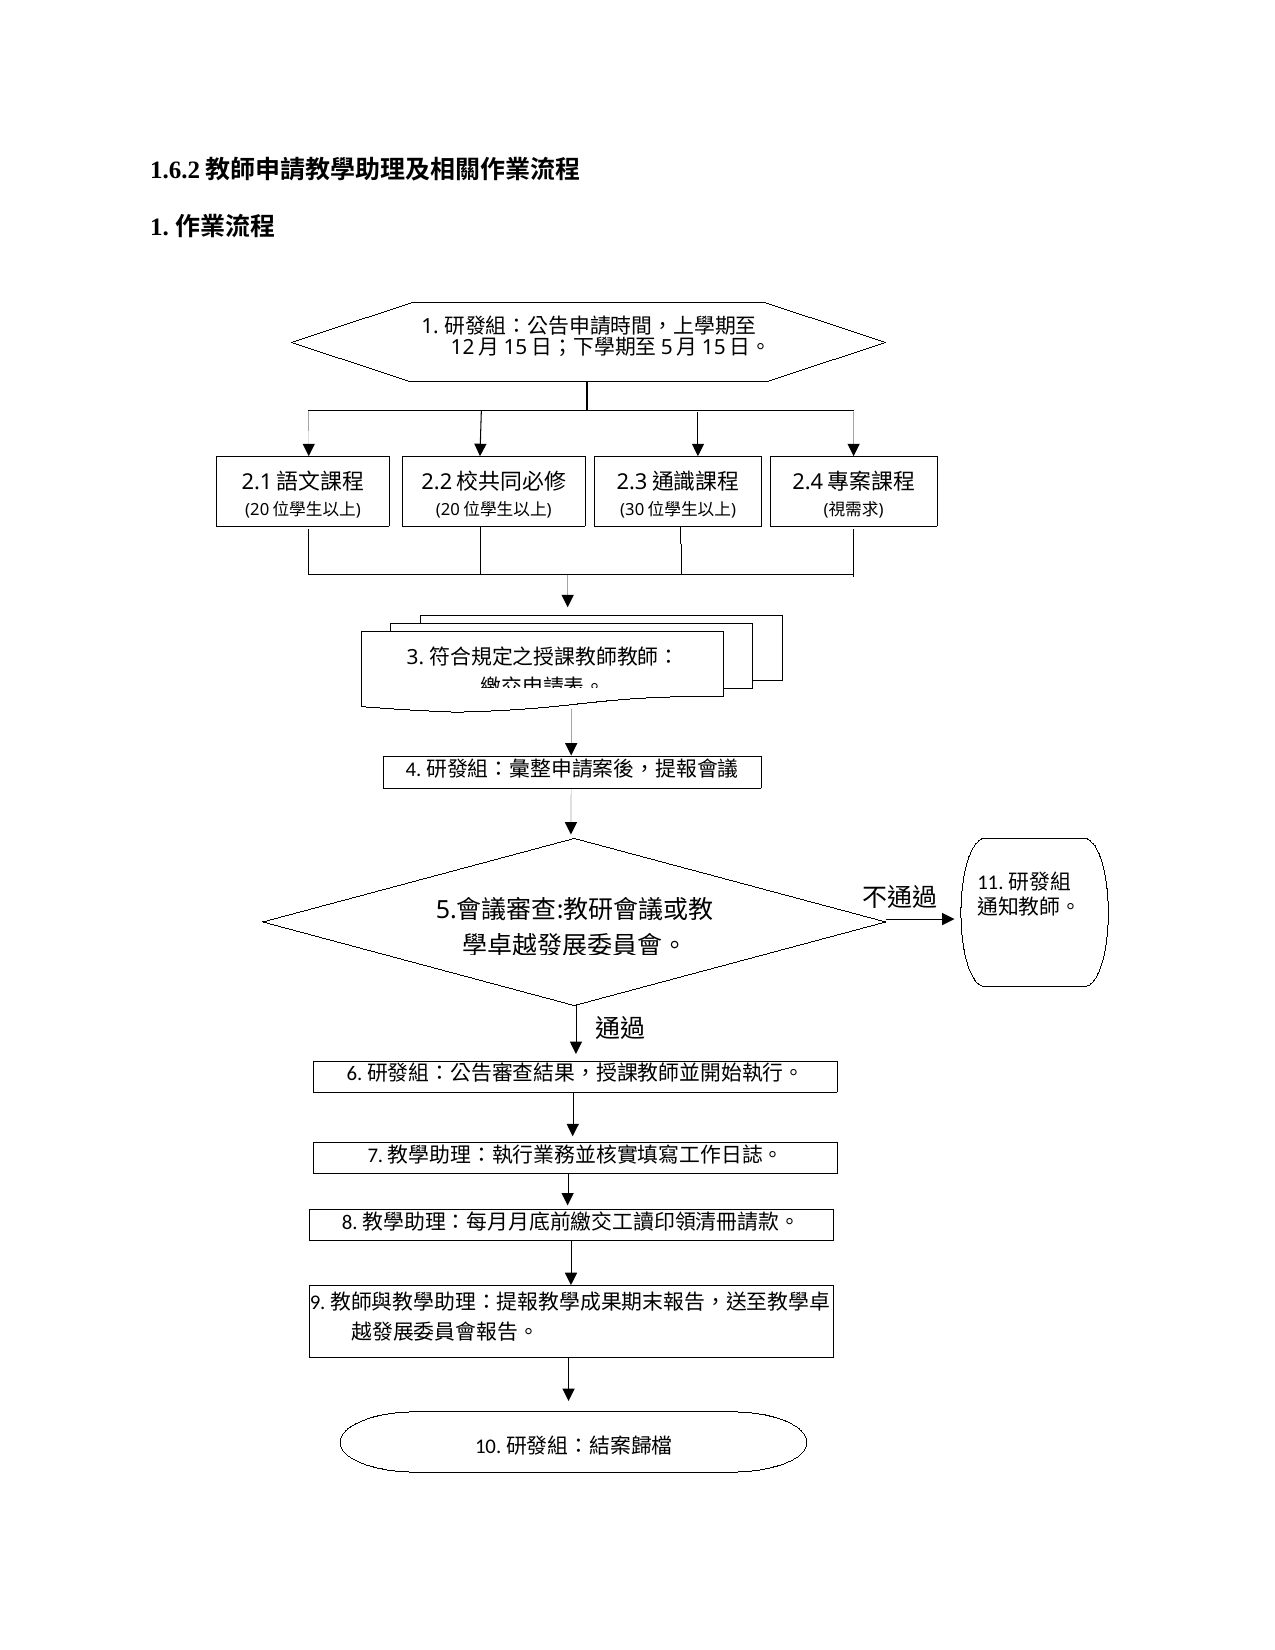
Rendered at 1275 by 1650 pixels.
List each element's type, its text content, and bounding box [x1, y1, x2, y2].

subtitle 1.6.2教師申請教學助理及相關作業流程 [150, 150, 1125, 186]
subtitle 1. 作業流程 [150, 206, 1125, 242]
